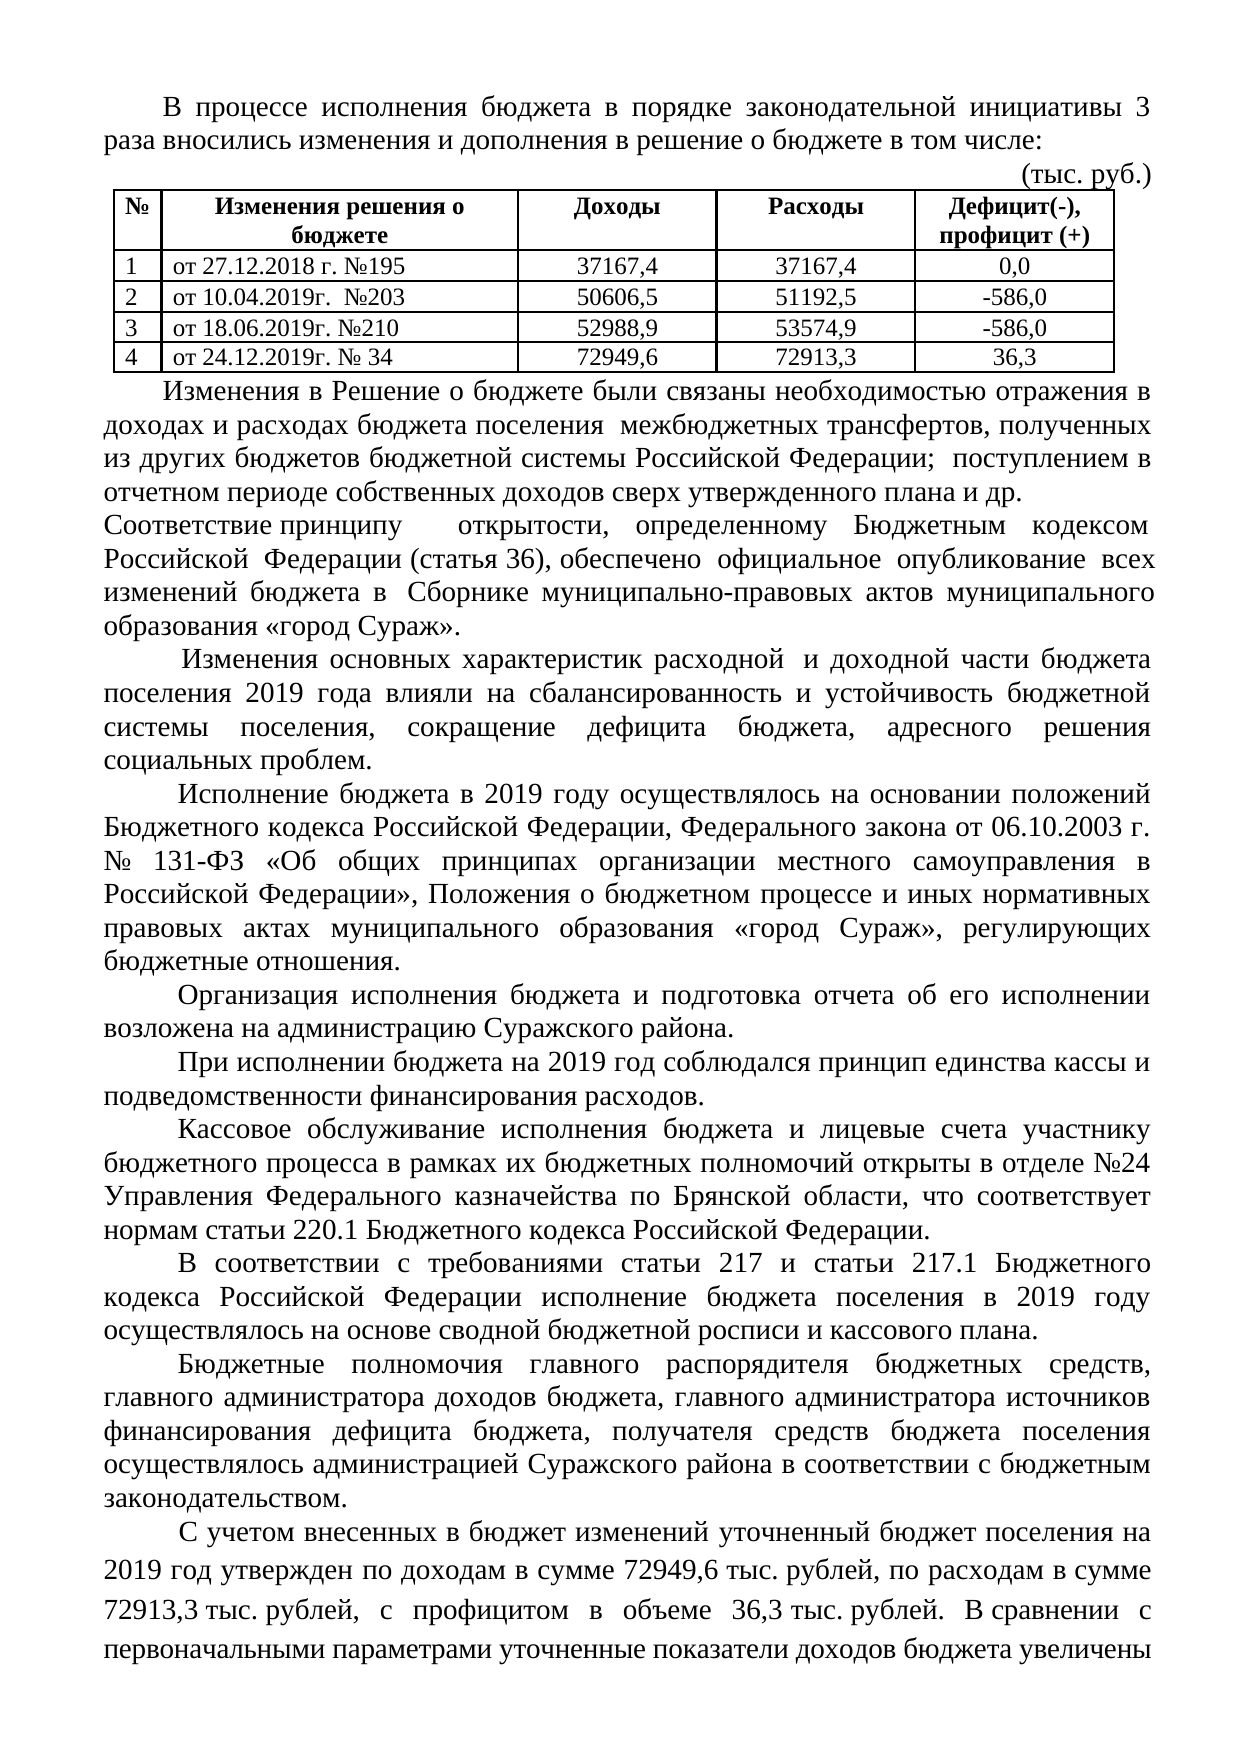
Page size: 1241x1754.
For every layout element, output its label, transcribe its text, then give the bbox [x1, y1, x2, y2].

table_cell 4 [115, 343, 160, 371]
table_cell -586,0 [916, 313, 1113, 341]
table_cell от 27.12.2018 г. №195 [163, 251, 517, 280]
text Изменения в Решение о бюджете были связаны необходимостью отражения в доходах и расходах бюджета поселения межбюджетных трансфертов, полученных из других бюджетов бюджетной системы Российской Федерации; поступлением в отчетном периоде собственных доходов сверх утвержденного плана и др. [103, 373, 1152, 507]
table_cell 1 [115, 251, 160, 280]
table_header Изменения решения о бюджете [163, 191, 517, 249]
table_cell 2 [115, 282, 160, 311]
table_cell 50606,5 [519, 282, 715, 311]
table_header Расходы [718, 191, 914, 249]
table_cell 52988,9 [519, 313, 715, 341]
table_cell от 10.04.2019г. №203 [163, 282, 517, 311]
text Изменения основных характеристик расходной и доходной части бюджета поселения 2019 года влияли на сбалансированность и устойчивость бюджетной системы поселения, сокращение дефицита бюджета, адресного решения социальных проблем. [103, 642, 1152, 776]
text В процессе исполнения бюджета в порядке законодательной инициативы 3 раза вносились изменения и дополнения в решение о бюджете в том числе: [103, 89, 1152, 156]
text Бюджетные полномочия главного распорядителя бюджетных средств, главного администратора доходов бюджета, главного администратора источников финансирования дефицита бюджета, получателя средств бюджета поселения осуществлялось администрацией Суражского района в соответствии с бюджетным законодательством. [103, 1346, 1152, 1514]
table_cell 37167,4 [718, 251, 914, 280]
table_cell 0,0 [916, 251, 1113, 280]
table_cell -586,0 [916, 282, 1113, 311]
table_cell 72949,6 [519, 343, 715, 371]
table_cell 51192,5 [718, 282, 914, 311]
table_cell 37167,4 [519, 251, 715, 280]
text (тыс. руб.) [103, 156, 1152, 189]
table_cell 36,3 [916, 343, 1113, 371]
text Исполнение бюджета в 2019 году осуществлялось на основании положений Бюджетного кодекса Российской Федерации, Федерального закона от 06.10.2003 г. № 131-ФЗ «Об общих принципах организации местного самоуправления в Российской Федерации», Положения о бюджетном процессе и иных нормативных правовых актах муниципального образования «город Сураж», регулирующих бюджетные отношения. [103, 776, 1152, 977]
text Соответствие принципу открытости, определенному Бюджетным кодексом Российской Федерации (статья 36), обеспечено официальное опубликование всех изменений бюджета в Сборнике муниципально-правовых актов муниципального образования «город Сураж». [103, 507, 1156, 642]
table_cell 53574,9 [718, 313, 914, 341]
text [103, 1514, 1152, 1665]
text При исполнении бюджета на 2019 год соблюдался принцип единства кассы и подведомственности финансирования расходов. [103, 1044, 1152, 1111]
table_header Доходы [519, 191, 715, 249]
table_cell от 24.12.2019г. № 34 [163, 343, 517, 371]
table_header Дефицит(-), профицит (+) [916, 191, 1113, 249]
text Организация исполнения бюджета и подготовка отчета об его исполнении возложена на администрацию Суражского района. [103, 977, 1152, 1044]
text Кассовое обслуживание исполнения бюджета и лицевые счета участнику бюджетного процесса в рамках их бюджетных полномочий открыты в отделе №24 Управления Федерального казначейства по Брянской области, что соответствует нормам статьи 220.1 Бюджетного кодекса Российской Федерации. [103, 1111, 1152, 1245]
table_cell от 18.06.2019г. №210 [163, 313, 517, 341]
text В соответствии с требованиями статьи 217 и статьи 217.1 Бюджетного кодекса Российской Федерации исполнение бюджета поселения в 2019 году осуществлялось на основе сводной бюджетной росписи и кассового плана. [103, 1245, 1152, 1346]
table_header № [115, 191, 160, 249]
table_cell 72913,3 [718, 343, 914, 371]
table_cell 3 [115, 313, 160, 341]
